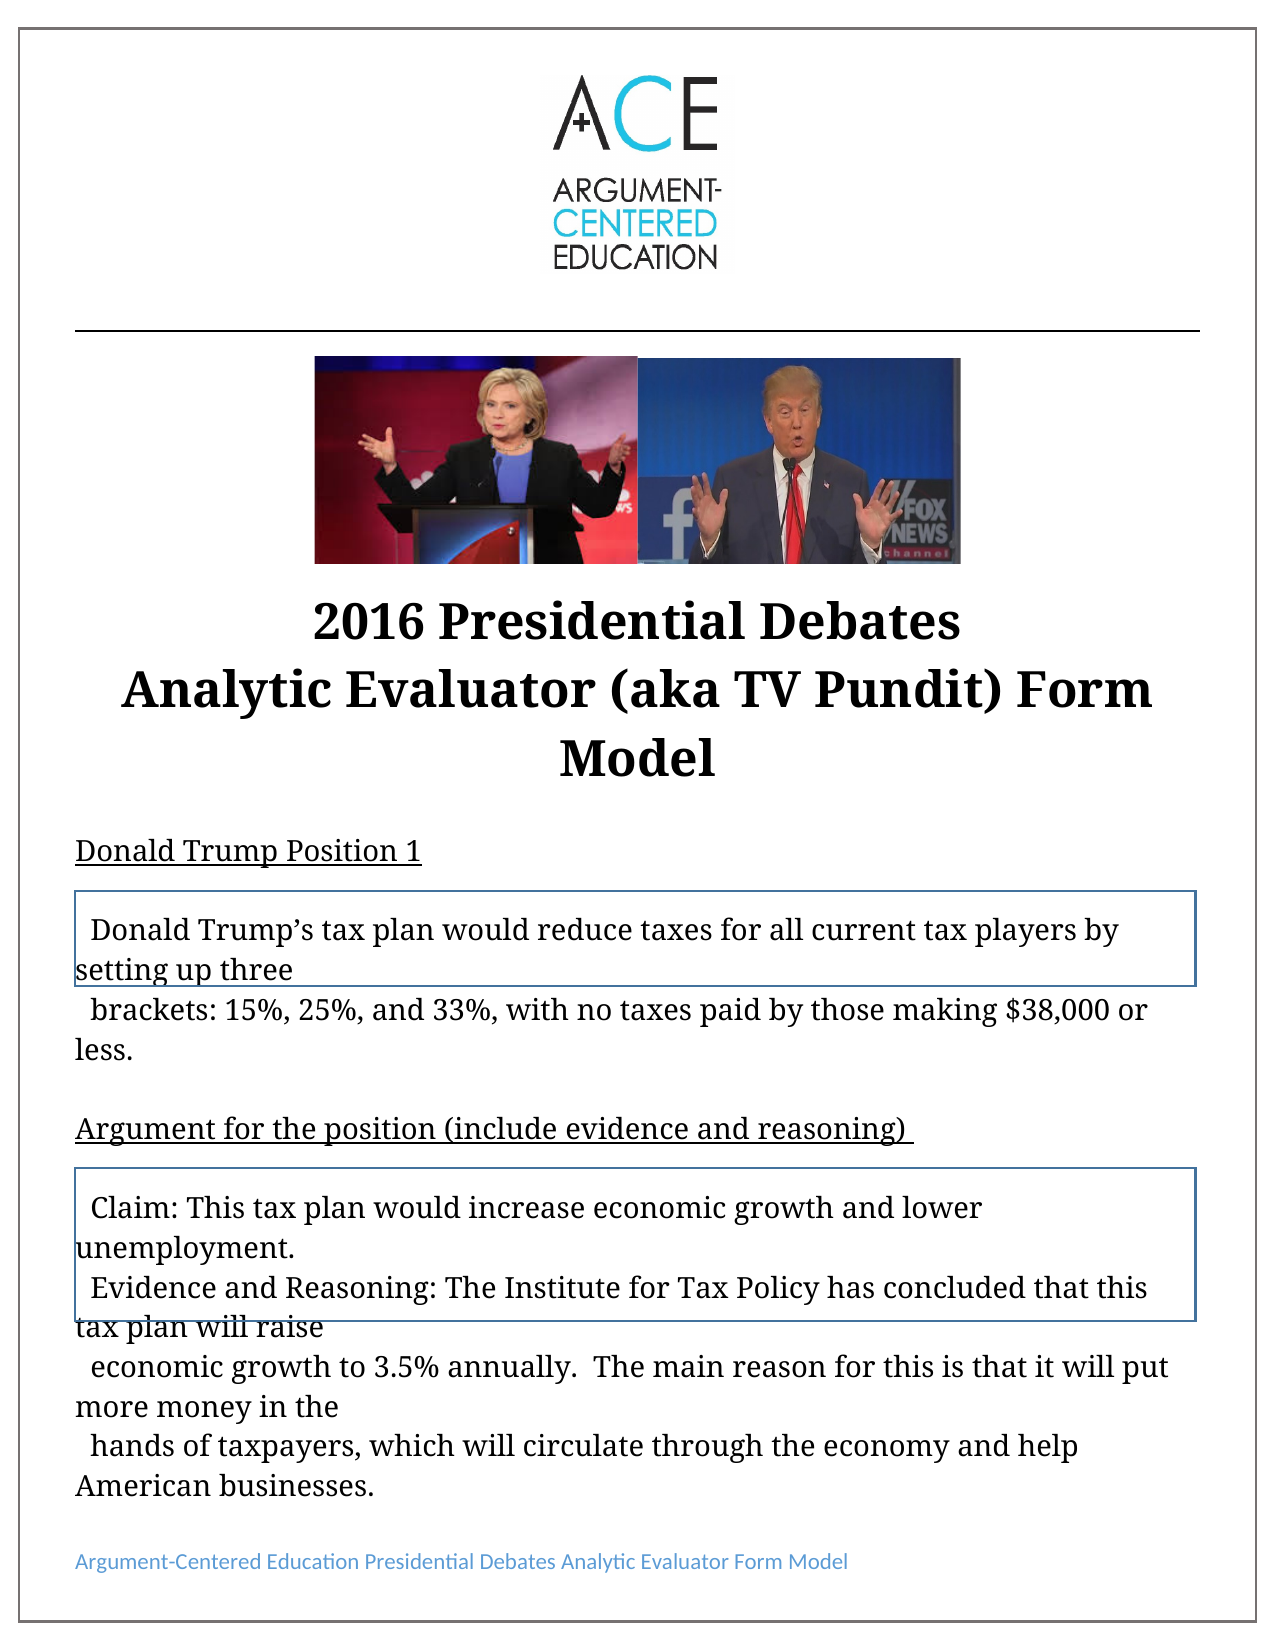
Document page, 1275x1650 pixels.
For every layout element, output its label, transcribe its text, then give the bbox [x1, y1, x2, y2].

text Argument for the position (include evidence and reasoning) [75, 1108, 1200, 1148]
text Analytic Evaluator (aka TV Pundit) Form Model [75, 654, 1200, 791]
text 2016 Presidential Debates [75, 586, 1200, 654]
picture [540, 75, 735, 274]
text economic growth to 3.5% annually. The main reason for this is that it will put more money in the [75, 1346, 1200, 1426]
text brackets: 15%, 25%, and 33%, with no taxes paid by those making $38,000 or less. [75, 989, 1200, 1068]
picture [314, 356, 961, 564]
text Donald Trump’s tax plan would reduce taxes for all current tax players by setting up three [75, 910, 1200, 989]
text hands of taxpayers, which will circulate through the economy and help American businesses. [75, 1426, 1200, 1505]
text Evidence and Reasoning: The Institute for Tax Policy has concluded that this tax plan will raise [75, 1267, 1200, 1346]
text Donald Trump Position 1 [75, 830, 1200, 870]
text Claim: This tax plan would increase economic growth and lower unemployment. [76, 1187, 1194, 1267]
